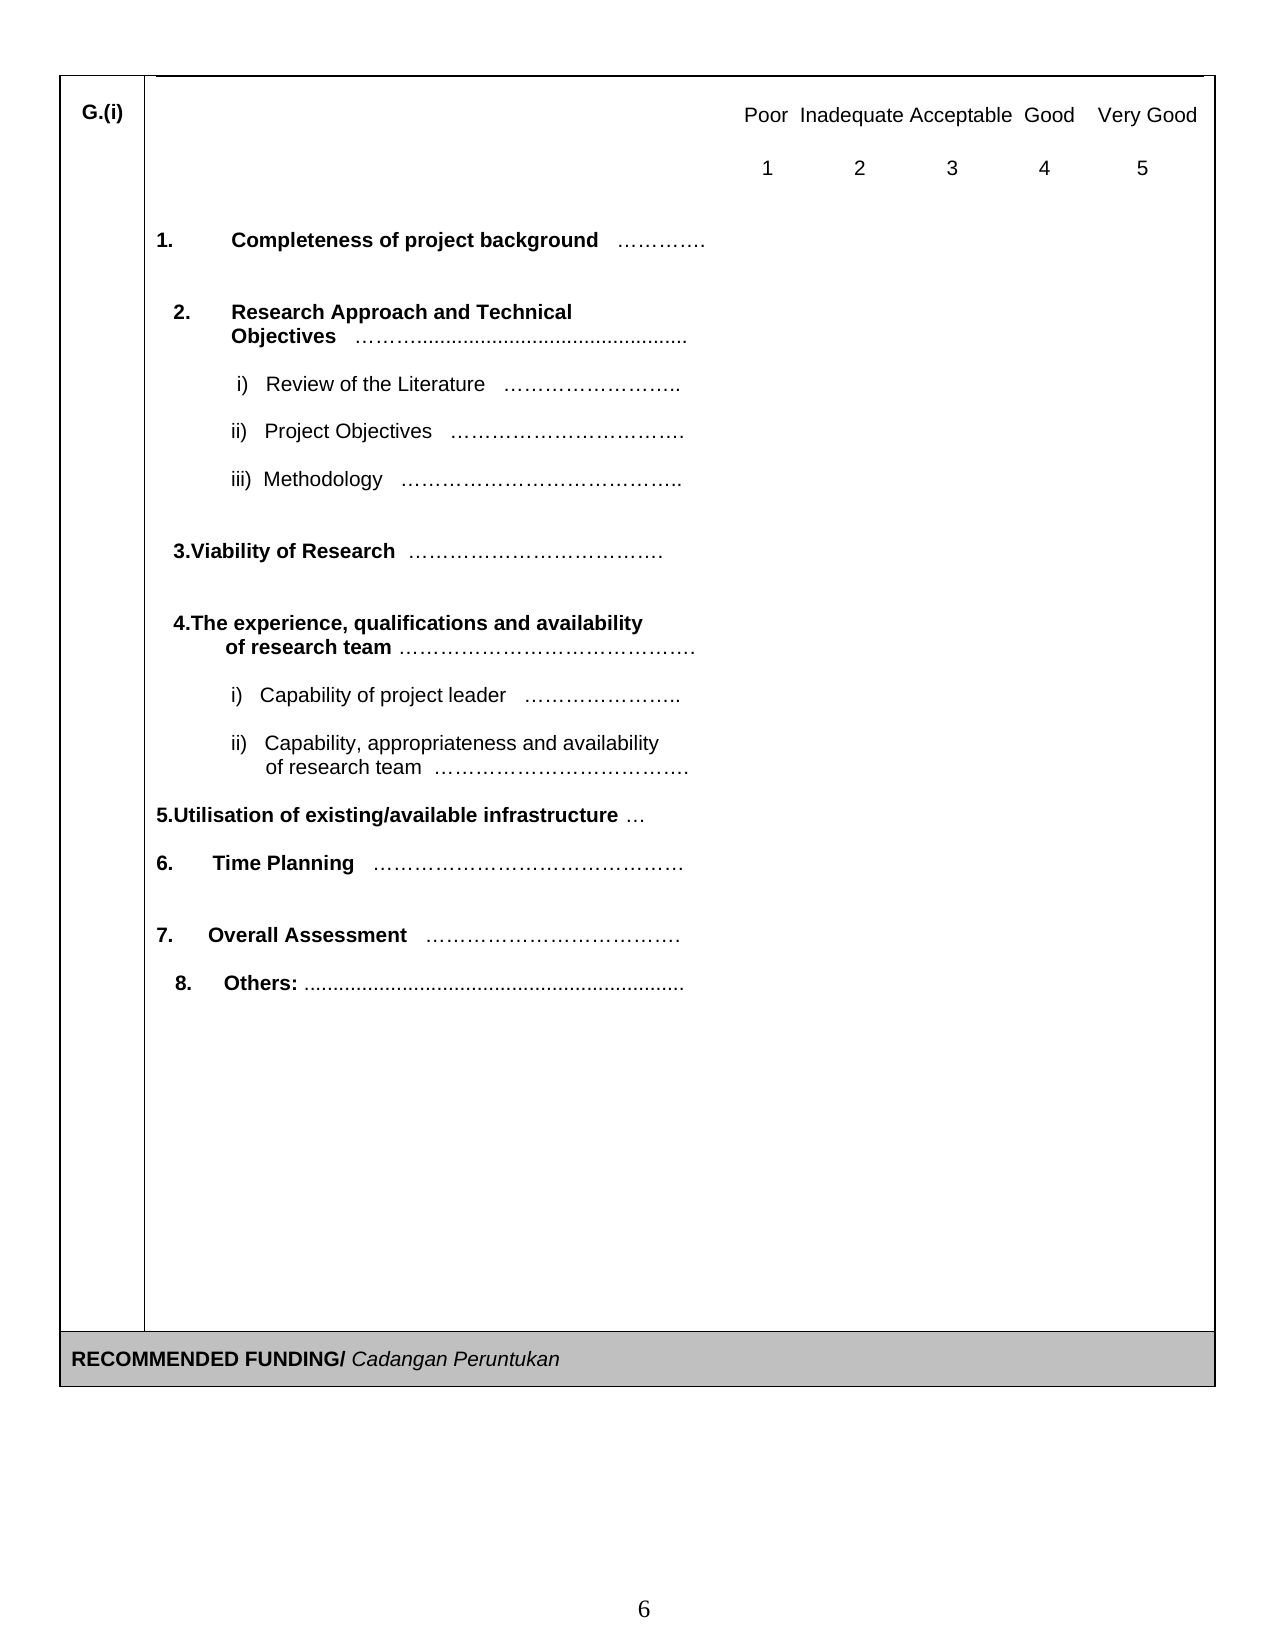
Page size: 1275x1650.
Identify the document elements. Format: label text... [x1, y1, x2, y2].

table_cell RECOMMENDED FUNDING/ Cadangan Peruntukan [61, 1332, 1214, 1386]
table_cell Poor Inadequate Acceptable Good Very Good 1 2 3 4 5 1. Completeness of project background …………. 2. Research Approach and Technical Objectives ………............................................... i) Review of the Literature …………………….. ii) Project Objectives ……………………………. iii) Methodology ………………………………….. 3.Viability of Research ………………………………. 4.The experience, qualifications and availability of research team ……………………………………. i) Capability of project leader ………………….. ii) Capability, appropriateness and availability of research team ………………………………. 5.Utilisation of existing/available infrastructure … 6. Time Planning ……………………………………… 7. Overall Assessment ………………………………. Others: .................................................................. [145, 76, 1214, 1331]
table_cell G.(i) [61, 76, 144, 1331]
